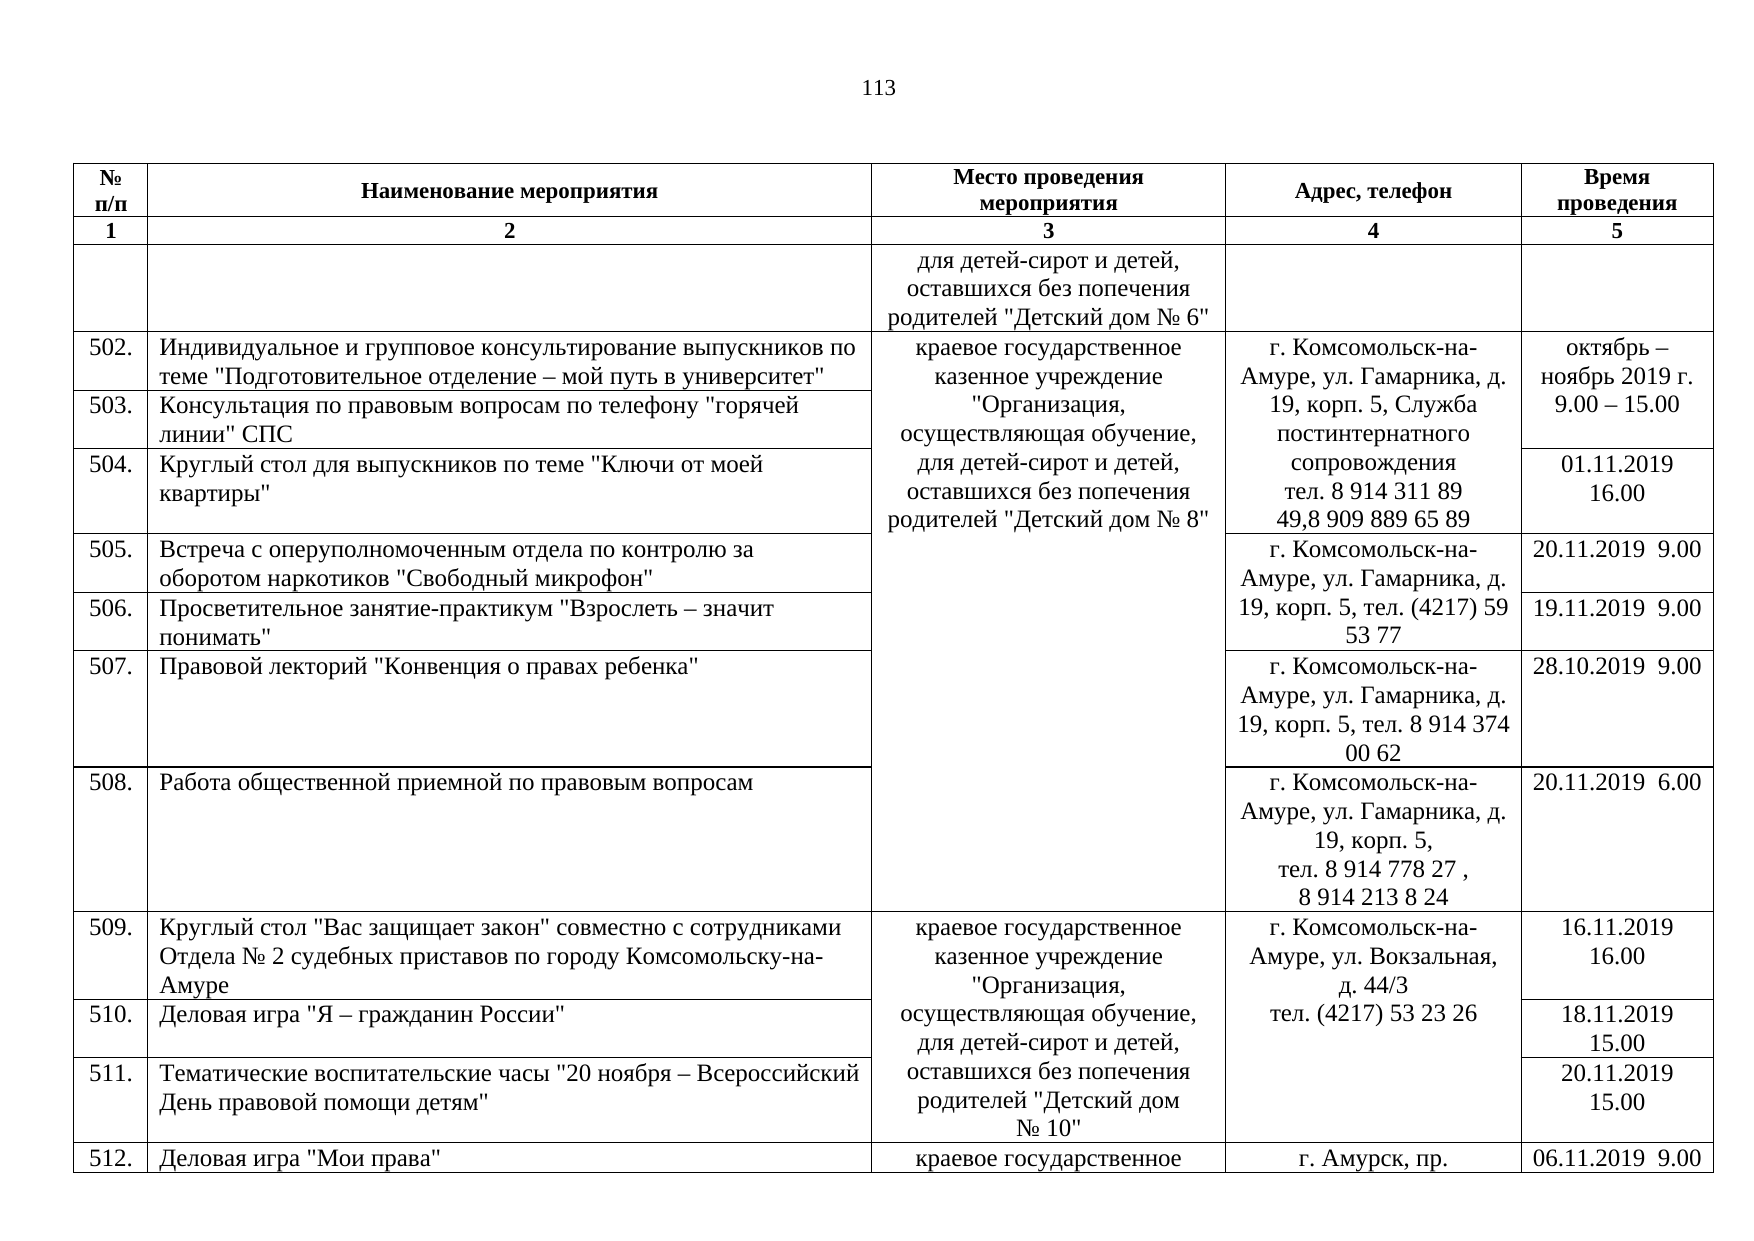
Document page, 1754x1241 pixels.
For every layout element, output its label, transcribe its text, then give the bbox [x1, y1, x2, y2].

table_header № п/п [74, 164, 147, 216]
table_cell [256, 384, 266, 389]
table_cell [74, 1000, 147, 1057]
table_header Наименование мероприятия [148, 164, 871, 216]
table_cell 2 [148, 217, 871, 244]
table_cell 1 [74, 217, 147, 244]
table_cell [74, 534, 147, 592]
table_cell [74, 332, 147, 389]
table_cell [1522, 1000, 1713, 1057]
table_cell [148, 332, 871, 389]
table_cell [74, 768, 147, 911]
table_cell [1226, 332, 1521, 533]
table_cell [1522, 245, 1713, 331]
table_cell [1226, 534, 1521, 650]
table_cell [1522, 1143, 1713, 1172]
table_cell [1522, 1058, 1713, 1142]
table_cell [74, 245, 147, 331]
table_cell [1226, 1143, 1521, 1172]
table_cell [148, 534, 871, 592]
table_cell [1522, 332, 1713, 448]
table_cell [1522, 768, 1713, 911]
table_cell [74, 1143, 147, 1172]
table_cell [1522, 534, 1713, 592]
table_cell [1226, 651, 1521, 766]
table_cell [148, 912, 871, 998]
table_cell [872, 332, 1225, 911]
table_header Время проведения [1522, 164, 1713, 216]
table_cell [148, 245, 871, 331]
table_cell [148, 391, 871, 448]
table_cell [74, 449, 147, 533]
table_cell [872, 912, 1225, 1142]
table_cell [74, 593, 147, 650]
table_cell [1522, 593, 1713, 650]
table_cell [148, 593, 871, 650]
table_cell 5 [1522, 217, 1713, 244]
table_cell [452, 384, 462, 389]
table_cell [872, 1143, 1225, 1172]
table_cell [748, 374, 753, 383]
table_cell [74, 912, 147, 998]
table_header Место проведения мероприятия [872, 164, 1225, 216]
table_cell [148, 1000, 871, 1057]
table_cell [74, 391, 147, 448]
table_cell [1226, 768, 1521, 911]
table_cell 3 [872, 217, 1225, 244]
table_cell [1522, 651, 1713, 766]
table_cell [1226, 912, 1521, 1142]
table_cell 4 [1226, 217, 1521, 244]
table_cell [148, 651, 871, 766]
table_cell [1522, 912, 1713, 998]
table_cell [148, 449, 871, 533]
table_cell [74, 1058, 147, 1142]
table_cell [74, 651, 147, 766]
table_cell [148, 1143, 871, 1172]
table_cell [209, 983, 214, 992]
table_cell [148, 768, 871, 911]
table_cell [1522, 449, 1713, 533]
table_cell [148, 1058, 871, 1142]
table_header Адрес, телефон [1226, 164, 1521, 216]
